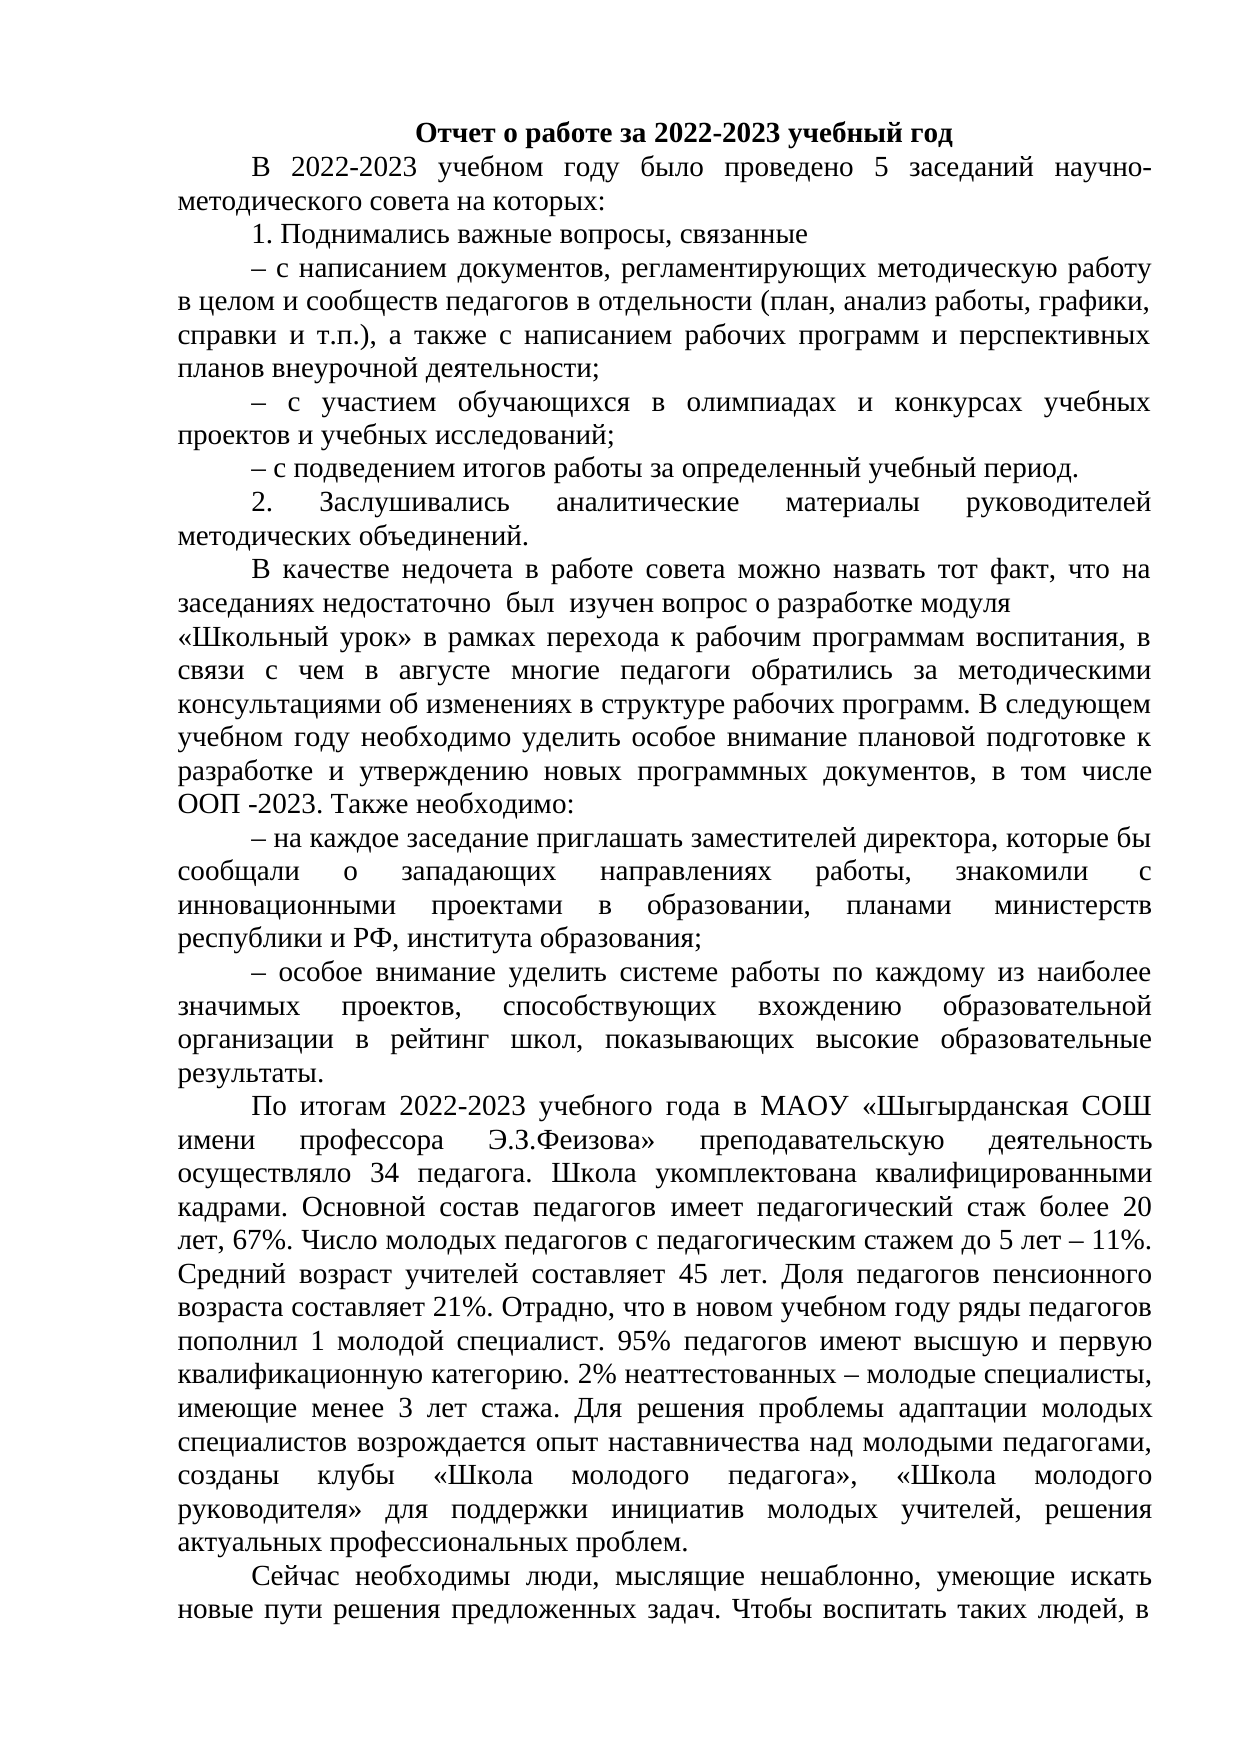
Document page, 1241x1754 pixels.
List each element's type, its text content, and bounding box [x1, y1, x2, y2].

text Сейчас необходимы люди, мыслящие нешаблонно, умеющие искать новые пути решения предложенных задач. Чтобы воспитать таких людей, в [177, 1558, 1152, 1625]
list с подведением итогов работы за определенный учебный период. [251, 451, 1190, 484]
list на каждое заседание приглашать заместителей директора, которые бы сообщали о западающих направлениях работы, знакомили с инновационными проектами в образовании, планами министерств республики и РФ, института образования; [177, 820, 1152, 954]
text По итогам 2022-2023 учебного года в МАОУ «Шыгырданская СОШ имени профессора Э.З.Феизова» преподавательскую деятельность осуществляло 34 педагога. Школа укомплектована квалифицированными кадрами. Основной состав педагогов имеет педагогический стаж более 20 лет, 67%. Число молодых педагогов с педагогическим стажем до 5 лет – 11%. Средний возраст учителей составляет 45 лет. Доля педагогов пенсионного возраста составляет 21%. Отрадно, что в новом учебном году ряды педагогов пополнил 1 молодой специалист. 95% педагогов имеют высшую и первую квалификационную категорию. 2% неаттестованных – молодые специалисты, имеющие менее 3 лет стажа. Для решения проблемы адаптации молодых специалистов возрождается опыт наставничества над молодыми педагогами, созданы клубы «Школа молодого педагога», «Школа молодого руководителя» для поддержки инициатив молодых учителей, решения актуальных профессиональных проблем. [177, 1088, 1152, 1558]
text «Школьный урок» в рамках перехода к рабочим программам воспитания, в связи с чем в августе многие педагоги обратились за методическими консультациями об изменениях в структуре рабочих программ. В следующем учебном году необходимо уделить особое внимание плановой подготовке к разработке и утверждению новых программных документов, в том числе ООП -2023. Также необходимо: [177, 619, 1152, 820]
text В 2022-2023 учебном году было проведено 5 заседаний научно- методического совета на которых: [177, 149, 1152, 216]
list Поднимались важные вопросы, связанные [251, 216, 1190, 250]
subtitle Отчет о работе за 2022-2023 учебный год [177, 116, 1190, 149]
list Заслушивались аналитические материалы руководителей методических объединений. [177, 484, 1151, 552]
list с участием обучающихся в олимпиадах и конкурсах учебных проектов и учебных исследований; [177, 384, 1151, 451]
text В качестве недочета в работе совета можно назвать тот факт, что на заседаниях недостаточно был изучен вопрос о разработке модуля [177, 552, 1151, 619]
list с написанием документов, регламентирующих методическую работу в целом и сообществ педагогов в отдельности (план, анализ работы, графики, справки и т.п.), а также с написанием рабочих программ и перспективных планов внеурочной деятельности; [177, 250, 1151, 384]
list особое внимание уделить системе работы по каждому из наиболее значимых проектов, способствующих вхождению образовательной организации в рейтинг школ, показывающих высокие образовательные результаты. [177, 954, 1152, 1088]
